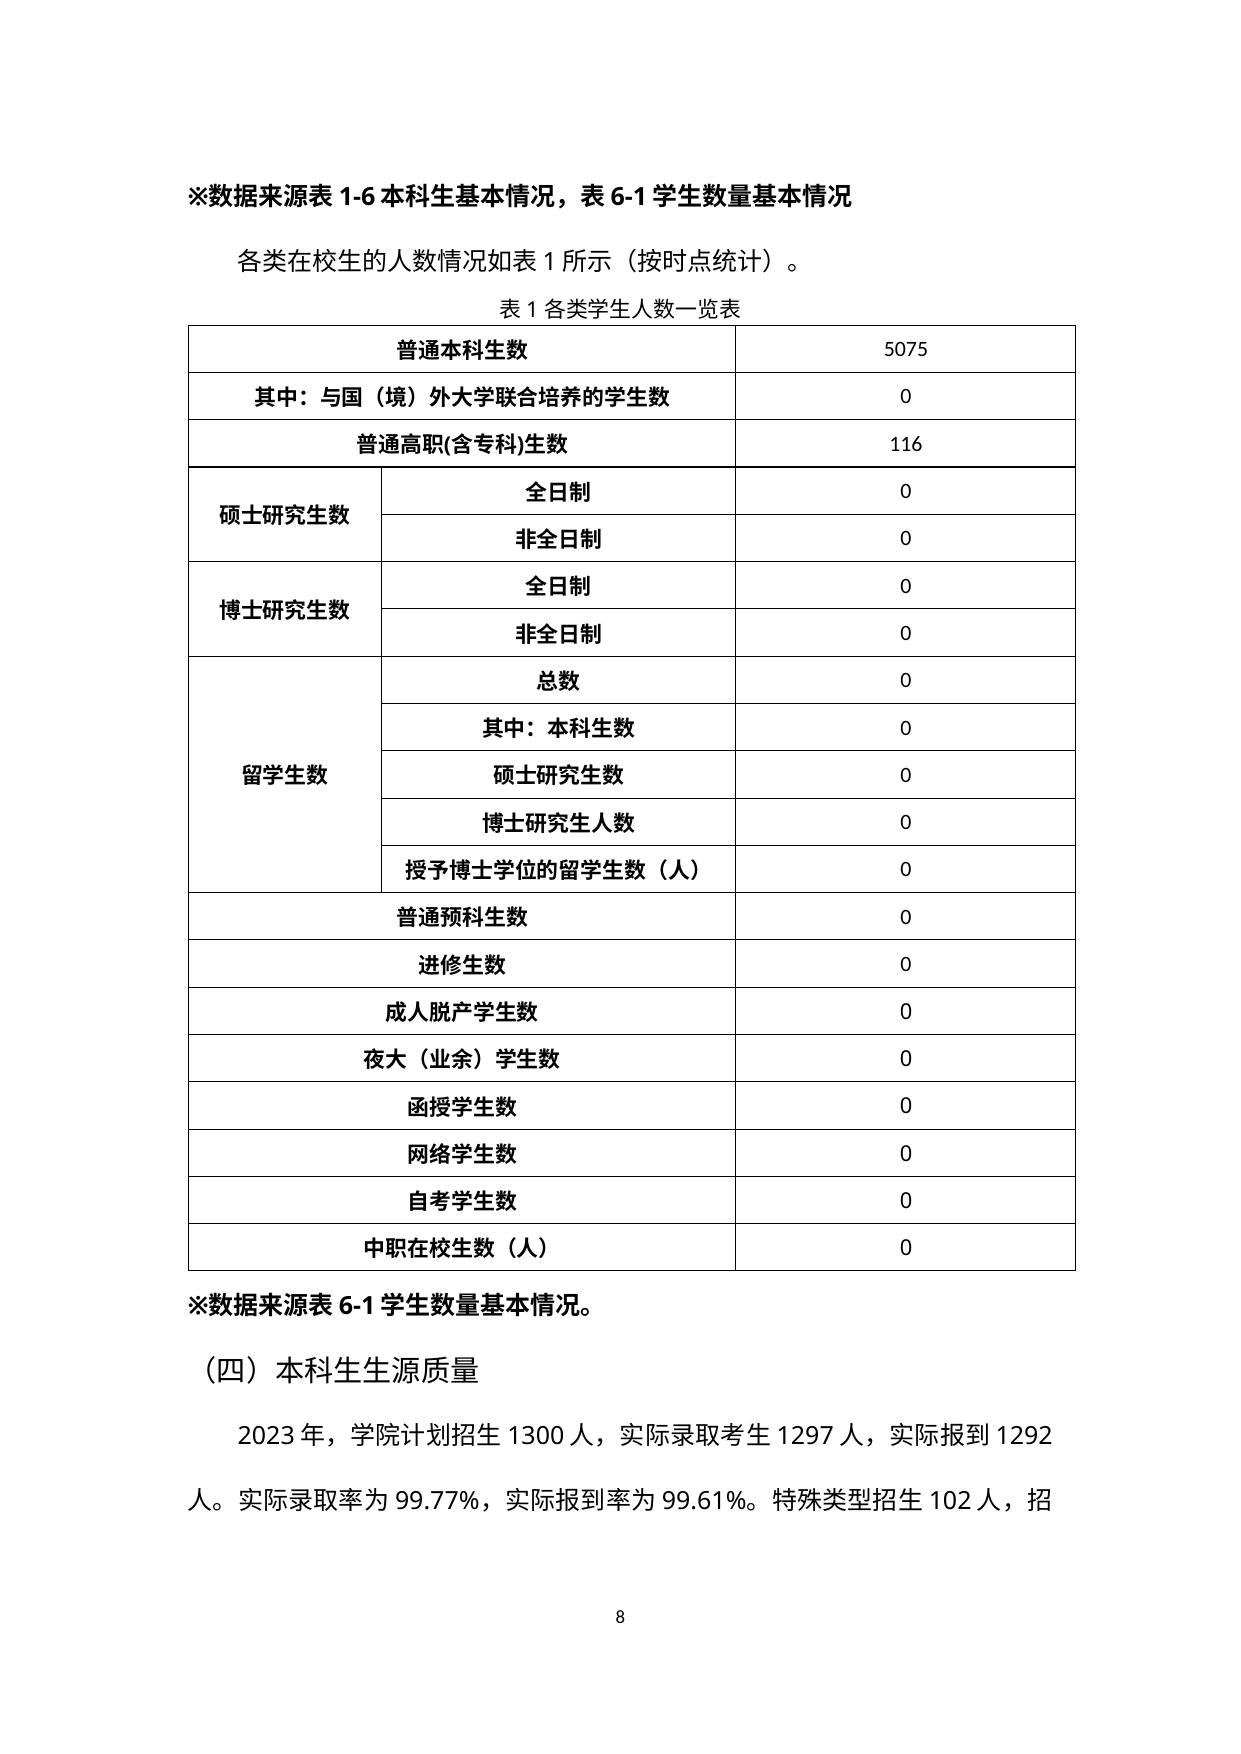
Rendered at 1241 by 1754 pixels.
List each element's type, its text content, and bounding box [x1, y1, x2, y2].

table_header 普通本科生数 [189, 326, 735, 372]
table_cell 进修生数 [189, 940, 735, 987]
table_cell 博士研究生人数 [382, 799, 735, 845]
table_cell 0 [736, 1130, 1075, 1176]
table_cell 0 [736, 515, 1075, 561]
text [187, 1401, 1053, 1531]
table_cell 0 [736, 1035, 1075, 1081]
table_cell 0 [736, 1177, 1075, 1223]
table_cell 中职在校生数（人） [189, 1224, 735, 1270]
table_cell 0 [736, 1082, 1075, 1128]
table_cell 0 [736, 562, 1075, 608]
table_cell 其中：本科生数 [382, 704, 735, 750]
table_cell 116 [736, 420, 1075, 466]
table_cell 0 [736, 846, 1075, 892]
table_cell 自考学生数 [189, 1177, 735, 1223]
table_cell 硕士研究生数 [382, 751, 735, 797]
table_cell 其中：与国（境）外大学联合培养的学生数 [189, 373, 735, 419]
table_cell 0 [736, 468, 1075, 514]
table_cell 0 [736, 893, 1075, 939]
table_cell 全日制 [382, 562, 735, 608]
table_cell 0 [736, 1224, 1075, 1270]
text 各类在校生的人数情况如表1所示（按时点统计）。 [187, 227, 1053, 292]
table_cell 0 [736, 373, 1075, 419]
subtitle （四）本科生生源质量 [187, 1336, 1053, 1401]
table_cell 0 [736, 988, 1075, 1034]
table_cell 非全日制 [382, 515, 735, 561]
table_cell 博士研究生数 [189, 562, 381, 656]
table_cell 留学生数 [189, 657, 381, 892]
table_header 5075 [736, 326, 1075, 372]
text ※数据来源表1-6本科生基本情况，表6-1学生数量基本情况 [187, 162, 1053, 227]
table_cell 成人脱产学生数 [189, 988, 735, 1034]
table_cell 总数 [382, 657, 735, 703]
table_cell 全日制 [382, 468, 735, 514]
text 表1 各类学生人数一览表 [187, 292, 1053, 324]
table_cell 函授学生数 [189, 1082, 735, 1128]
table_cell 0 [736, 704, 1075, 750]
table_cell 0 [736, 751, 1075, 797]
table_cell 普通预科生数 [189, 893, 735, 939]
table_cell 硕士研究生数 [189, 468, 381, 561]
table_cell 0 [736, 609, 1075, 656]
table_cell 网络学生数 [189, 1130, 735, 1176]
text ※数据来源表6-1学生数量基本情况。 [187, 1271, 1053, 1336]
table_cell 普通高职(含专科)生数 [189, 420, 735, 466]
table_cell 夜大（业余）学生数 [189, 1035, 735, 1081]
table_cell 0 [736, 940, 1075, 987]
table_cell 授予博士学位的留学生数（人） [382, 846, 735, 892]
table_cell 非全日制 [382, 609, 735, 656]
table_cell 0 [736, 657, 1075, 703]
table_cell 0 [736, 799, 1075, 845]
